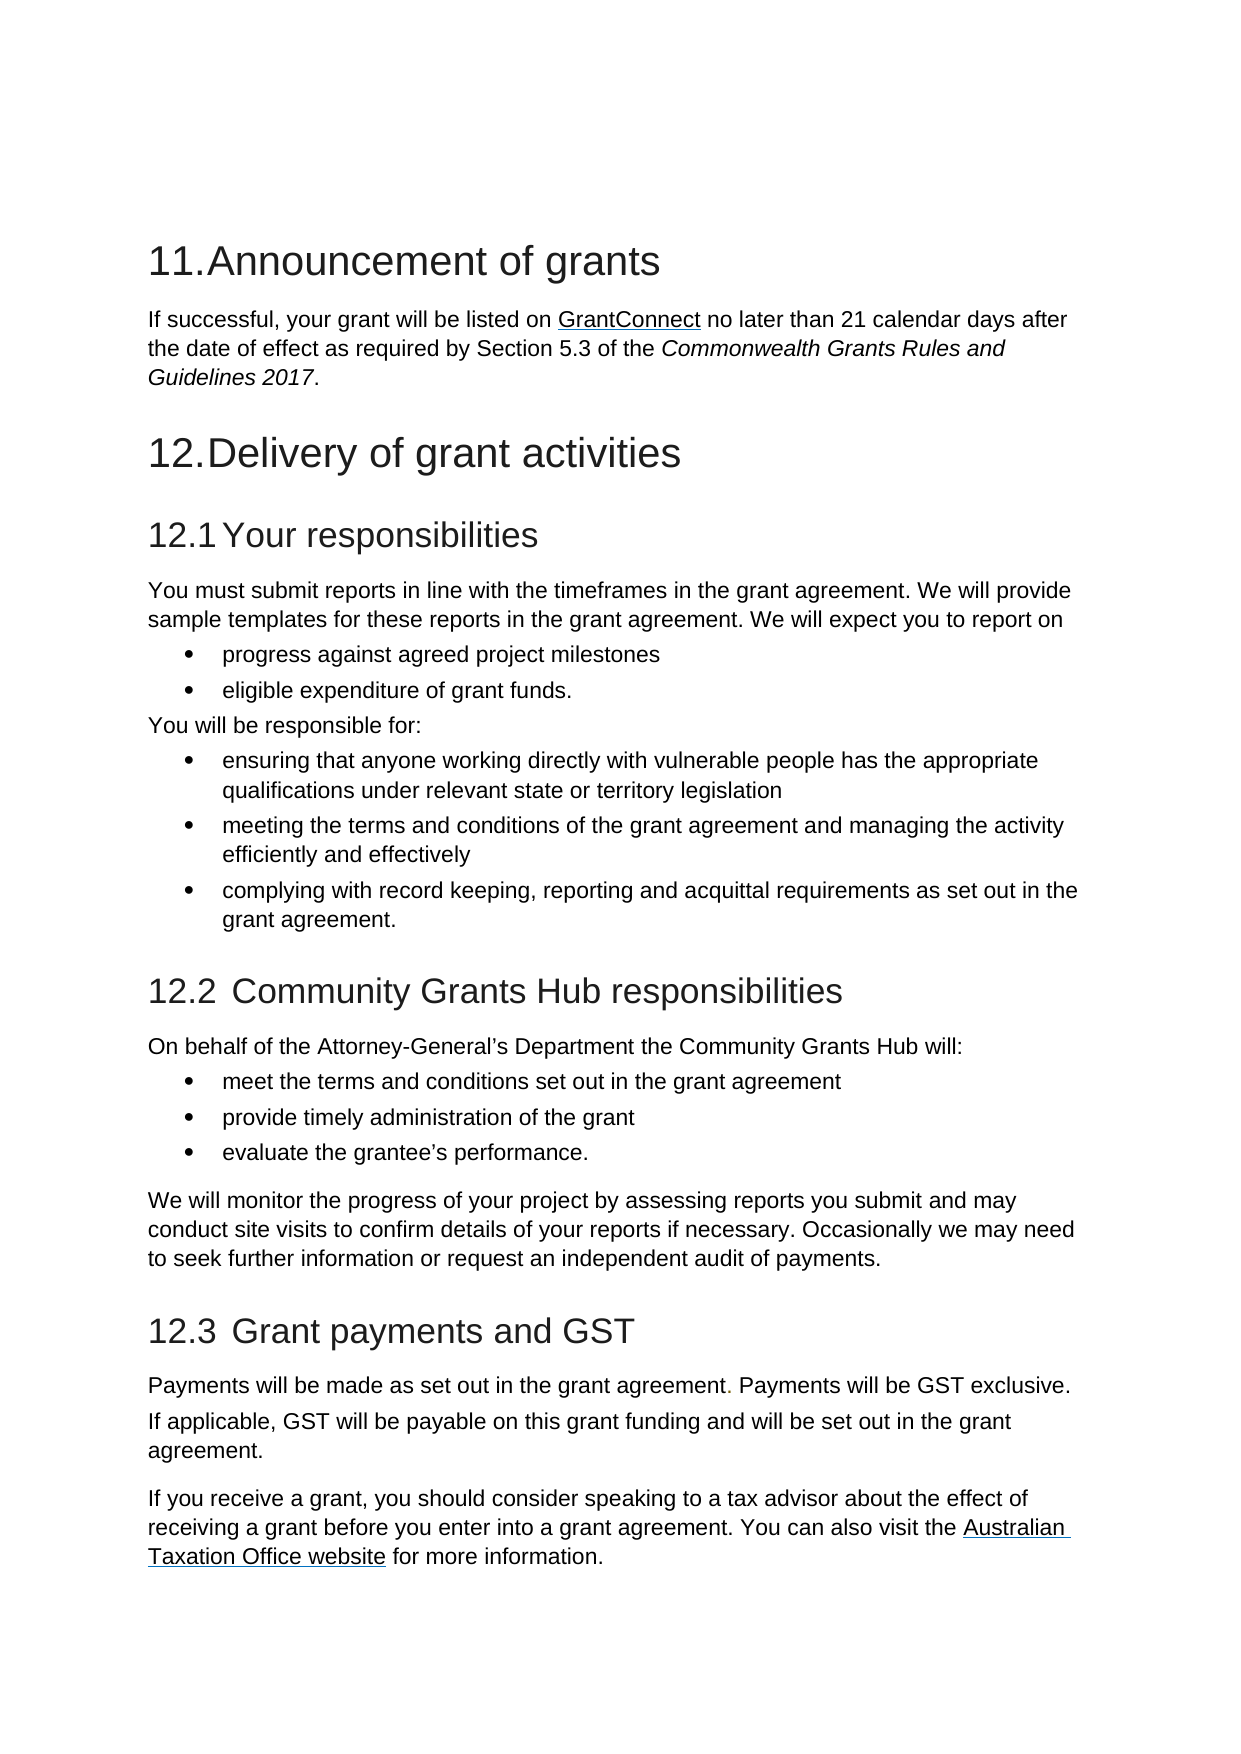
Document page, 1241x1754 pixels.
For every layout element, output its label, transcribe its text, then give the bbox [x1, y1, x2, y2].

subtitle Announcement of grants [148, 236, 1092, 284]
list meet the terms and conditions set out in the grant agreement [185, 1065, 1092, 1094]
subtitle Delivery of grant activities [148, 428, 1092, 476]
text You must submit reports in line with the timeframes in the grant agreement. We will provide sample templates for these reports in the grant agreement. We will expect you to report on [148, 574, 1092, 632]
text Payments will be made as set out in the grant agreement. Payments will be GST exclusive. [148, 1369, 1092, 1399]
text If successful, your grant will be listed on GrantConnect no later than 21 calendar days after the date of effect as required by Section 5.3 of the Commonwealth Grants Rules and Guidelines 2017. [148, 303, 1092, 390]
text If you receive a grant, you should consider speaking to a tax advisor about the effect of receiving a grant before you enter into a grant agreement. You can also visit the Australian Taxation Office website for more information. [148, 1482, 1092, 1569]
list progress against agreed project milestones [185, 638, 1092, 667]
subtitle Grant payments and GST [148, 1309, 1092, 1351]
list meeting the terms and conditions of the grant agreement and managing the activity efficiently and effectively [185, 809, 1092, 867]
list provide timely administration of the grant [185, 1101, 1092, 1130]
list ensuring that anyone working directly with vulnerable people has the appropriate qualifications under relevant state or territory legislation [185, 744, 1092, 803]
text You will be responsible for: [148, 709, 1092, 738]
list eligible expenditure of grant funds. [185, 674, 1092, 703]
subtitle Community Grants Hub responsibilities [148, 969, 1092, 1011]
text If applicable, GST will be payable on this grant funding and will be set out in the grant agreement. [148, 1405, 1092, 1463]
list complying with record keeping, reporting and acquittal requirements as set out in the grant agreement. [185, 874, 1092, 932]
subtitle Your responsibilities [148, 513, 1092, 555]
text We will monitor the progress of your project by assessing reports you submit and may conduct site visits to confirm details of your reports if necessary. Occasionally we may need to seek further information or request an independent audit of payments. [148, 1184, 1092, 1272]
list evaluate the grantee’s performance. [185, 1136, 1092, 1165]
text On behalf of the Attorney-General’s Department the Community Grants Hub will: [148, 1030, 1092, 1059]
